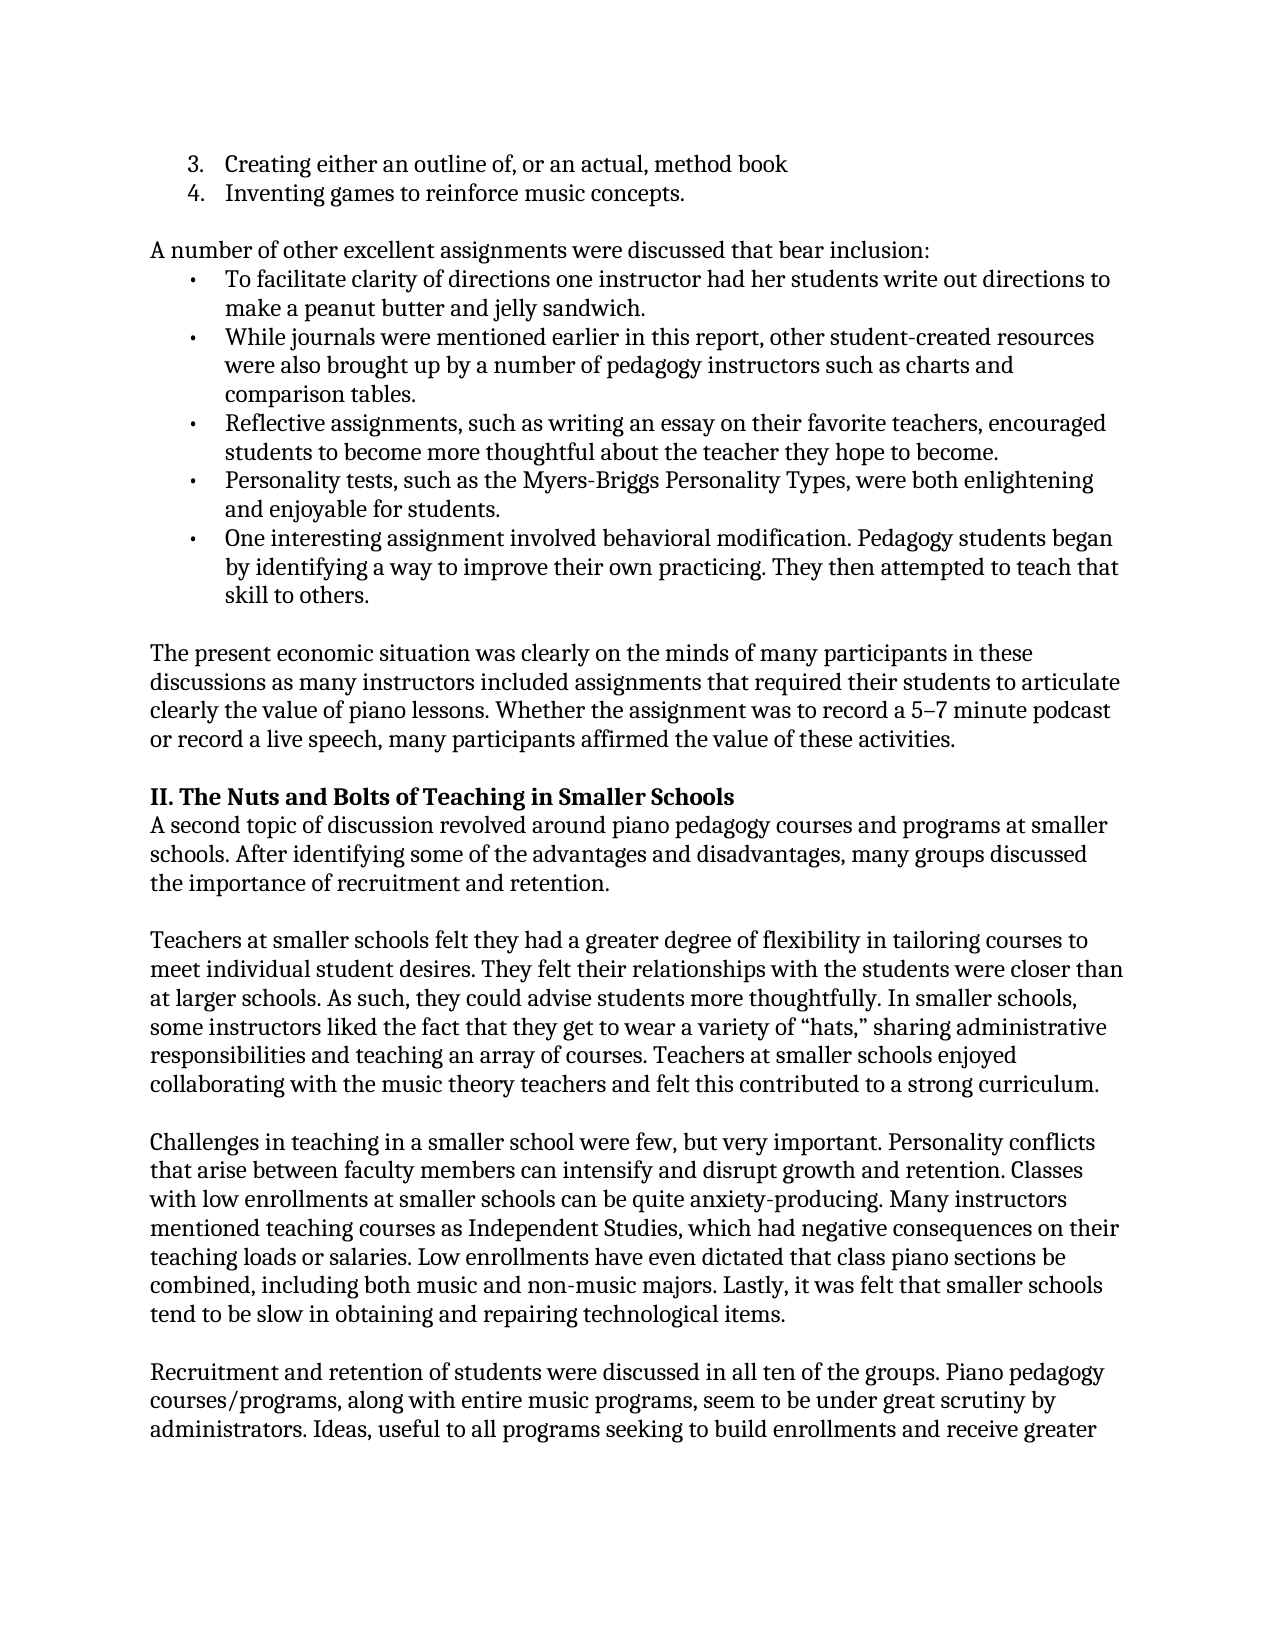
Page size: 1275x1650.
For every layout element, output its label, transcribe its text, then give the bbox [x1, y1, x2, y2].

text A number of other excellent assignments were discussed that bear inclusion: [150, 236, 1125, 265]
list Inventing games to reinforce music concepts. [187, 179, 1125, 207]
text II. The Nuts and Bolts of Teaching in Smaller Schools [150, 782, 1125, 811]
list One interesting assignment involved behavioral modification. Pedagogy students began by identifying a way to improve their own practicing. They then attempted to teach that skill to others. [187, 524, 1125, 610]
list While journals were mentioned earlier in this report, other student-created resources were also brought up by a number of pedagogy instructors such as charts and comparison tables. [187, 322, 1125, 409]
text Teachers at smaller schools felt they had a greater degree of flexibility in tailoring courses to meet individual student desires. They felt their relationships with the students were closer than at larger schools. As such, they could advise students more thoughtfully. In smaller schools, some instructors liked the fact that they get to wear a variety of “hats,” sharing administrative responsibilities and teaching an array of courses. Teachers at smaller schools enjoyed collaborating with the music theory teachers and felt this contributed to a strong curriculum. [150, 926, 1125, 1099]
list Creating either an outline of, or an actual, method book [187, 150, 1125, 179]
list To facilitate clarity of directions one instructor had her students write out directions to make a peanut butter and jelly sandwich. [187, 265, 1125, 322]
text Challenges in teaching in a smaller school were few, but very important. Personality conflicts that arise between faculty members can intensify and disrupt growth and retention. Classes with low enrollments at smaller schools can be quite anxiety-producing. Many instructors mentioned teaching courses as Independent Studies, which had negative consequences on their teaching loads or salaries. Low enrollments have even dictated that class piano sections be combined, including both music and non-music majors. Lastly, it was felt that smaller schools tend to be slow in obtaining and repairing technological items. [150, 1127, 1125, 1329]
list Reflective assignments, such as writing an essay on their favorite teachers, encouraged students to become more thoughtful about the teacher they hope to become. [187, 409, 1125, 466]
text A second topic of discussion revolved around piano pedagogy courses and programs at smaller schools. After identifying some of the advantages and disadvantages, many groups discussed the importance of recruitment and retention. [150, 811, 1125, 897]
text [150, 1357, 1125, 1444]
list Personality tests, such as the Myers-Briggs Personality Types, were both enlightening and enjoyable for students. [187, 466, 1125, 524]
text The present economic situation was clearly on the minds of many participants in these discussions as many instructors included assignments that required their students to articulate clearly the value of piano lessons. Whether the assignment was to record a 5–7 minute podcast or record a live speech, many participants affirmed the value of these activities. [150, 639, 1125, 754]
